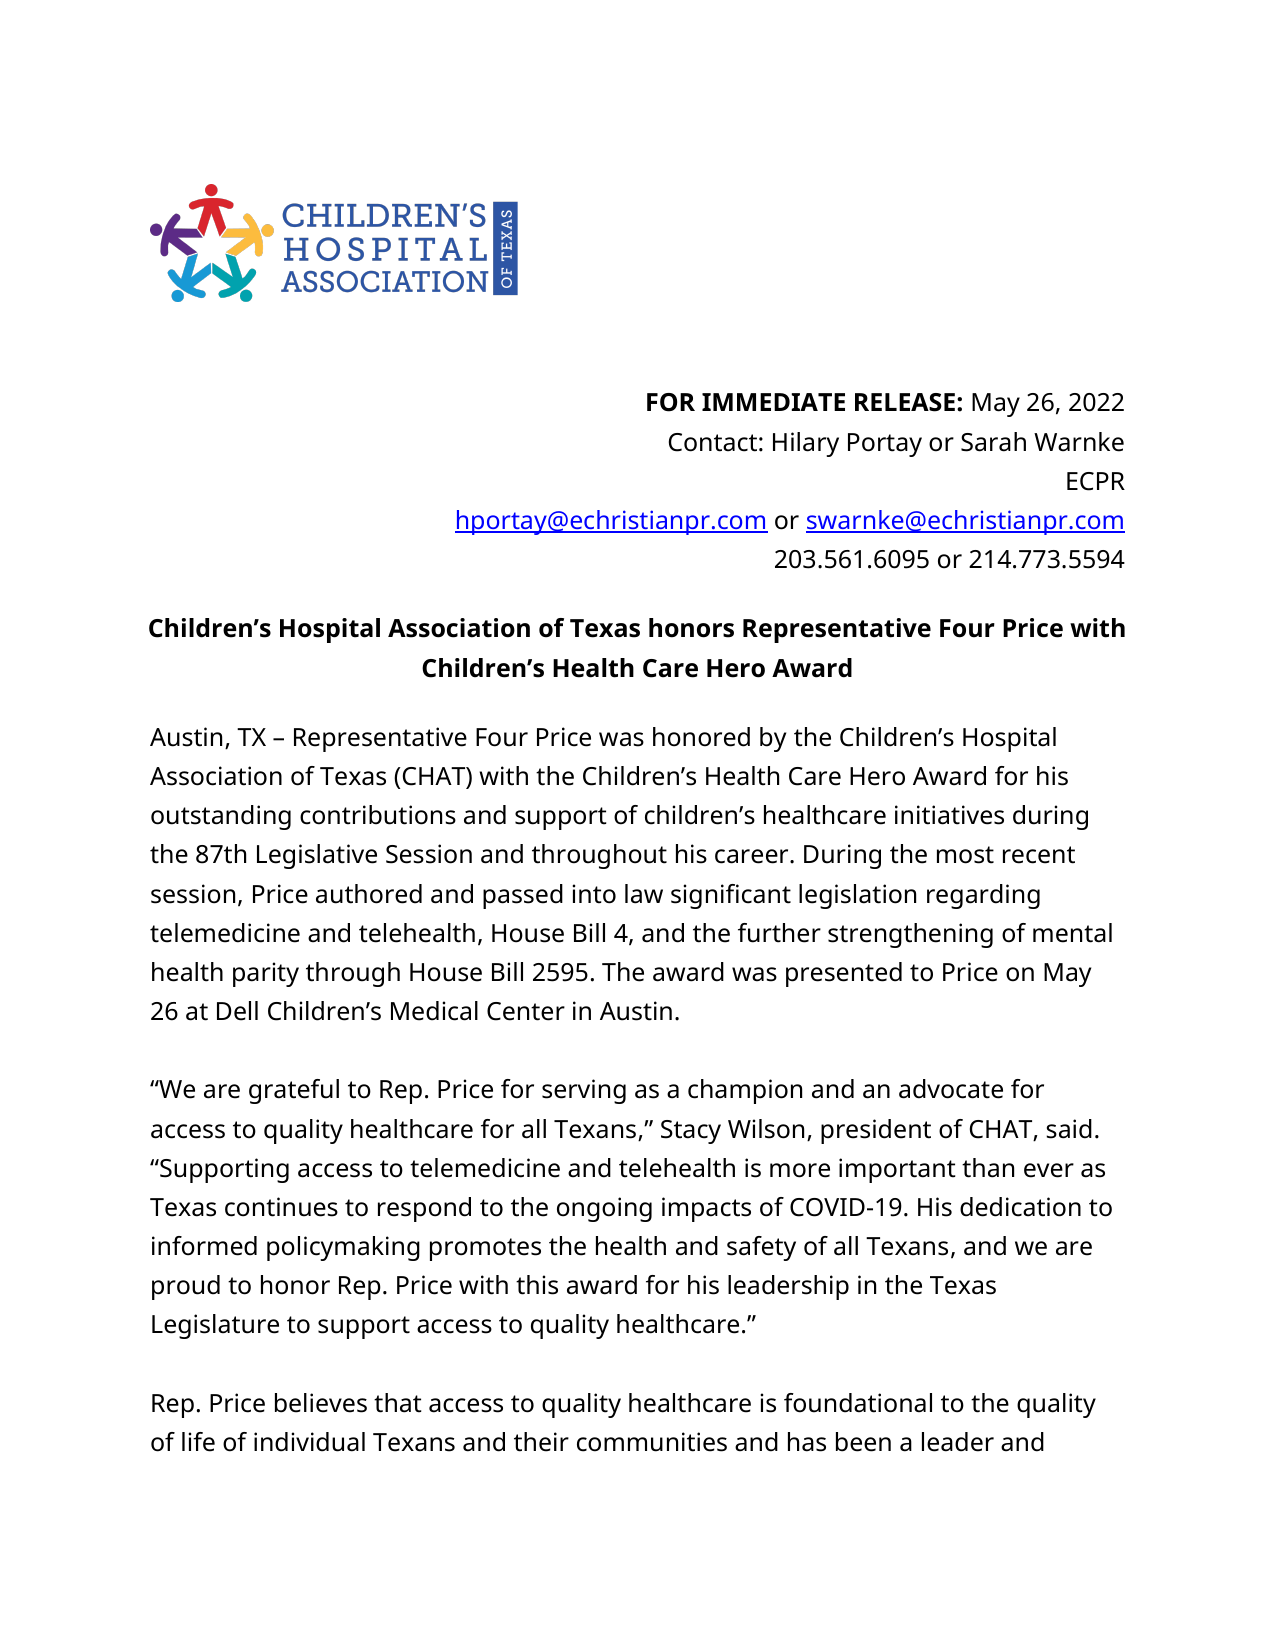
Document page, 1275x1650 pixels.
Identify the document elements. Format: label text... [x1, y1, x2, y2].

text Children’s Hospital Association of Texas honors Representative Four Price with Children’s Health Care Hero Award [120, 611, 1155, 684]
text Contact: Hilary Portay or Sarah Warnke [150, 424, 1125, 458]
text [150, 1385, 1125, 1459]
text FOR IMMEDIATE RELEASE: May 26, 2022 [150, 385, 1125, 419]
text hportay@echristianpr.com or swarnke@echristianpr.com [150, 502, 1125, 537]
text “We are grateful to Rep. Price for serving as a champion and an advocate for access to quality healthcare for all Texans,” Stacy Wilson, president of CHAT, said. “Supporting access to telemedicine and telehealth is more important than ever as Texas continues to respond to the ongoing impacts of COVID-19. His dedication to informed policymaking promotes the health and safety of all Texans, and we are proud to honor Rep. Price with this award for his leadership in the Texas Legislature to support access to quality healthcare.” [150, 1072, 1125, 1341]
text ECPR [150, 463, 1125, 497]
picture [150, 184, 518, 302]
text 203.561.6095 or 214.773.5594 [150, 542, 1125, 576]
text Austin, TX – Representative Four Price was honored by the Children’s Hospital Association of Texas (CHAT) with the Children’s Health Care Hero Award for his outstanding contributions and support of children’s healthcare initiatives during the 87th Legislative Session and throughout his career. During the most recent session, Price authored and passed into law significant legislation regarding telemedicine and telehealth, House Bill 4, and the further strengthening of mental health parity through House Bill 2595. The award was presented to Price on May 26 at Dell Children’s Medical Center in Austin. [150, 719, 1125, 1028]
